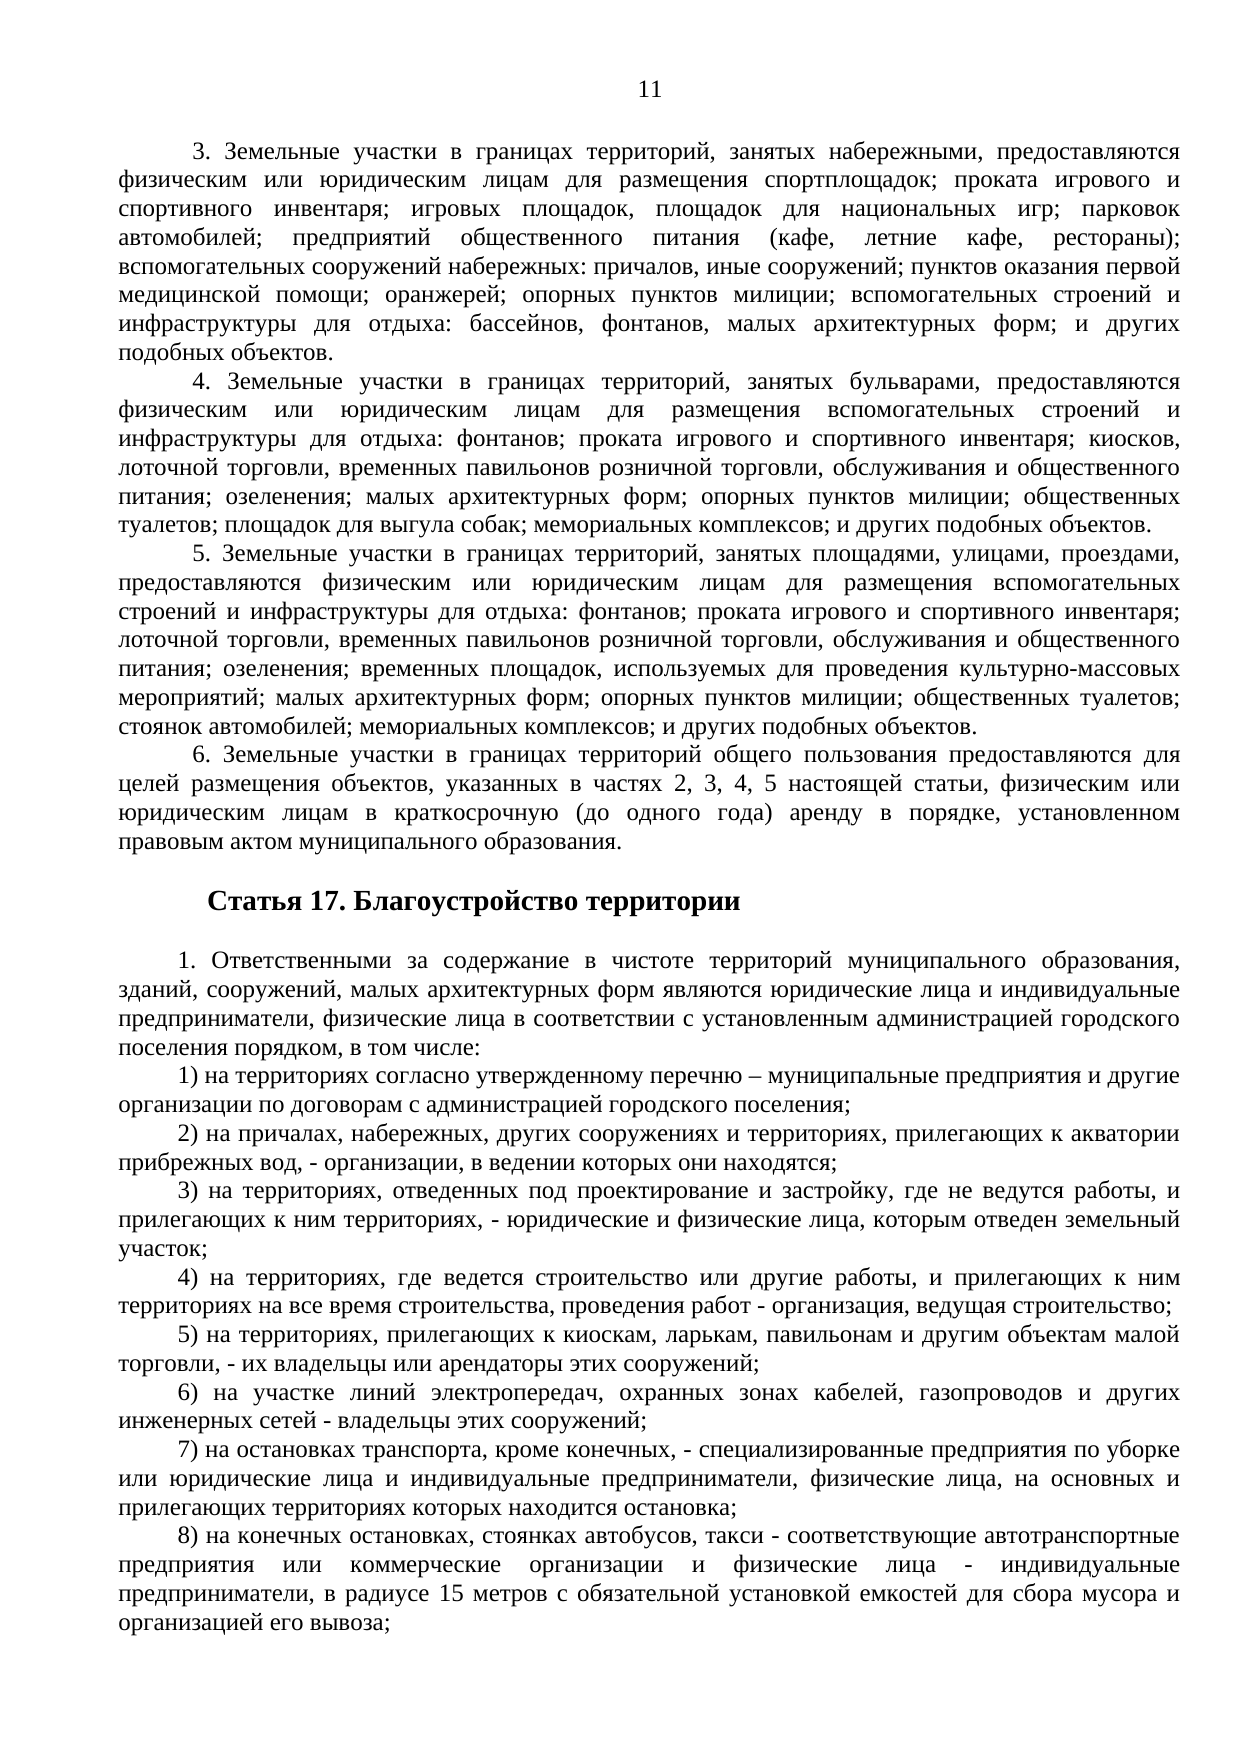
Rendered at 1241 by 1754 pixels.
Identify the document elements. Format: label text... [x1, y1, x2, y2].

text 8) на конечных остановках, стоянках автобусов, такси - соответствующие автотранспортные предприятия или коммерческие организации и физические лица - индивидуальные предприниматели, в радиусе 15 метров с обязательной установкой емкостей для сбора мусора и организацией его вывоза; [118, 1521, 1181, 1636]
text 7) на остановках транспорта, кроме конечных, - специализированные предприятия по уборке или юридические лица и индивидуальные предприниматели, физические лица, на основных и прилегающих территориях которых находится остановка; [118, 1434, 1181, 1521]
text 4) на территориях, где ведется строительство или другие работы, и прилегающих к ним территориях на все время строительства, проведения работ - организация, ведущая строительство; [118, 1262, 1181, 1319]
text 1) на территориях согласно утвержденному перечню – муниципальные предприятия и другие организации по договорам с администрацией городского поселения; [118, 1061, 1181, 1118]
text 4. Земельные участки в границах территорий, занятых бульварами, предоставляются физическим или юридическим лицам для размещения вспомогательных строений и инфраструктуры для отдыха: фонтанов; проката игрового и спортивного инвентаря; киосков, лоточной торговли, временных павильонов розничной торговли, обслуживания и общественного питания; озеленения; малых архитектурных форм; опорных пунктов милиции; общественных туалетов; площадок для выгула собак; мемориальных комплексов; и других подобных объектов. [118, 366, 1181, 538]
text 6. Земельные участки в границах территорий общего пользования предоставляются для целей размещения объектов, указанных в частях 2, 3, 4, 5 настоящей статьи, физическим или юридическим лицам в краткосрочную (до одного года) аренду в порядке, установленном правовым актом муниципального образования. [118, 739, 1181, 854]
text 3) на территориях, отведенных под проектирование и застройку, где не ведутся работы, и прилегающих к ним территориях, - юридические и физические лица, которым отведен земельный участок; [118, 1176, 1181, 1262]
text 5. Земельные участки в границах территорий, занятых площадями, улицами, проездами, предоставляются физическим или юридическим лицам для размещения вспомогательных строений и инфраструктуры для отдыха: фонтанов; проката игрового и спортивного инвентаря; лоточной торговли, временных павильонов розничной торговли, обслуживания и общественного питания; озеленения; временных площадок, используемых для проведения культурно-массовых мероприятий; малых архитектурных форм; опорных пунктов милиции; общественных туалетов; стоянок автомобилей; мемориальных комплексов; и других подобных объектов. [118, 538, 1181, 739]
text 1. Ответственными за содержание в чистоте территорий муниципального образования, зданий, сооружений, малых архитектурных форм являются юридические лица и индивидуальные предприниматели, физические лица в соответствии с установленным администрацией городского поселения порядком, в том числе: [118, 946, 1181, 1061]
subtitle Статья 17. Благоустройство территории [118, 883, 1181, 917]
text 3. Земельные участки в границах территорий, занятых набережными, предоставляются физическим или юридическим лицам для размещения спортплощадок; проката игрового и спортивного инвентаря; игровых площадок, площадок для национальных игр; парковок автомобилей; предприятий общественного питания (кафе, летние кафе, рестораны); вспомогательных сооружений набережных: причалов, иные сооружений; пунктов оказания первой медицинской помощи; оранжерей; опорных пунктов милиции; вспомогательных строений и инфраструктуры для отдыха: бассейнов, фонтанов, малых архитектурных форм; и других подобных объектов. [118, 136, 1181, 366]
text 2) на причалах, набережных, других сооружениях и территориях, прилегающих к акватории прибрежных вод, - организации, в ведении которых они находятся; [118, 1118, 1181, 1176]
text 6) на участке линий электропередач, охранных зонах кабелей, газопроводов и других инженерных сетей - владельцы этих сооружений; [118, 1377, 1181, 1434]
text 5) на территориях, прилегающих к киоскам, ларькам, павильонам и другим объектам малой торговли, - их владельцы или арендаторы этих сооружений; [118, 1319, 1181, 1377]
